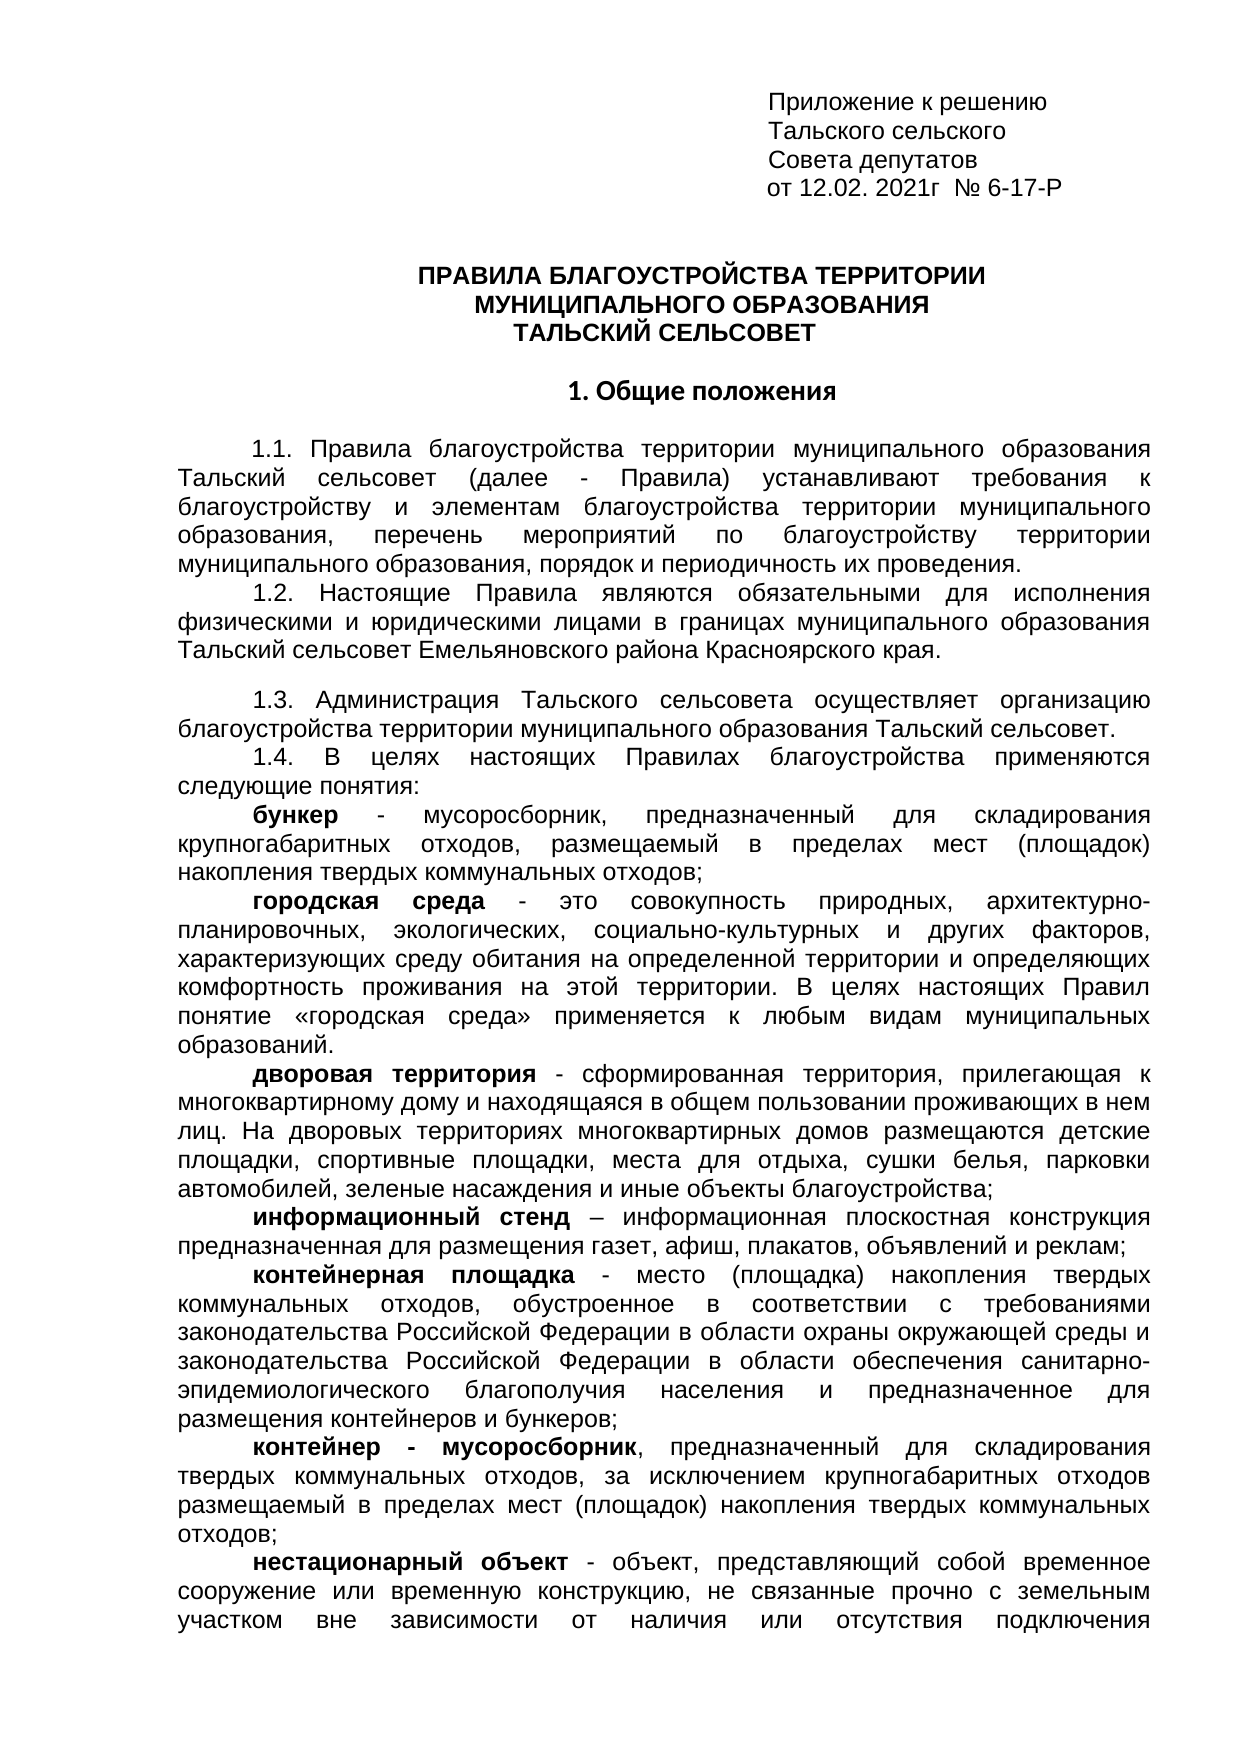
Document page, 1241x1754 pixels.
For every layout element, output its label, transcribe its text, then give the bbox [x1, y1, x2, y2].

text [177, 1547, 1152, 1633]
text контейнерная площадка - место (площадка) накопления твердых коммунальных отходов, обустроенное в соответствии с требованиями законодательства Российской Федерации в области охраны окружающей среды и законодательства Российской Федерации в области обеспечения санитарно-эпидемиологического благополучия населения и предназначенное для размещения контейнеров и бункеров; [177, 1260, 1152, 1432]
subtitle МУНИЦИПАЛЬНОГО ОБРАЗОВАНИЯ [177, 289, 1152, 318]
text дворовая территория - сформированная территория, прилегающая к многоквартирному дому и находящаяся в общем пользовании проживающих в нем лиц. На дворовых территориях многоквартирных домов размещаются детские площадки, спортивные площадки, места для отдыха, сушки белья, парковки автомобилей, зеленые насаждения и иные объекты благоустройства; [177, 1058, 1152, 1202]
text Тальского сельского [768, 116, 1152, 145]
text контейнер - мусоросборник, предназначенный для складирования твердых коммунальных отходов, за исключением крупногабаритных отходов размещаемый в пределах мест (площадок) накопления твердых коммунальных отходов; [177, 1432, 1152, 1547]
text 1.1. Правила благоустройства территории муниципального образования Тальский сельсовет (далее - Правила) устанавливают требования к благоустройству и элементам благоустройства территории муниципального образования, перечень мероприятий по благоустройству территории муниципального образования, порядок и периодичность их проведения. [177, 434, 1152, 578]
text 1.3. Администрация Тальского сельсовета осуществляет организацию благоустройства территории муниципального образования Тальский сельсовет. [177, 685, 1152, 742]
text ТАЛЬСКИЙ СЕЛЬСОВЕТ [177, 318, 1152, 347]
text 1.2. Настоящие Правила являются обязательными для исполнения физическими и юридическими лицами в границах муниципального образования Тальский сельсовет Емельяновского района Красноярского края. [177, 578, 1152, 664]
text информационный стенд – информационная плоскостная конструкция предназначенная для размещения газет, афиш, плакатов, объявлений и реклам; [177, 1202, 1152, 1260]
title ПРАВИЛА БЛАГОУСТРОЙСТВА ТЕРРИТОРИИ [177, 261, 1152, 289]
text от 12.02. 2021г № 6-17-Р [177, 173, 1152, 202]
text городская среда - это совокупность природных, архитектурно-планировочных, экологических, социально-культурных и других факторов, характеризующих среду обитания на определенной территории и определяющих комфортность проживания на этой территории. В целях настоящих Правил понятие «городская среда» применяется к любым видам муниципальных образований. [177, 886, 1152, 1058]
text бункер - мусоросборник, предназначенный для складирования крупногабаритных отходов, размещаемый в пределах мест (площадок) накопления твердых коммунальных отходов; [177, 800, 1152, 886]
text Приложение к решению [768, 87, 1152, 116]
text 1.4. В целях настоящих Правилах благоустройства применяются следующие понятия: [177, 742, 1152, 800]
text Совета депутатов [768, 145, 1152, 173]
text 1. Общие положения [177, 372, 1152, 408]
